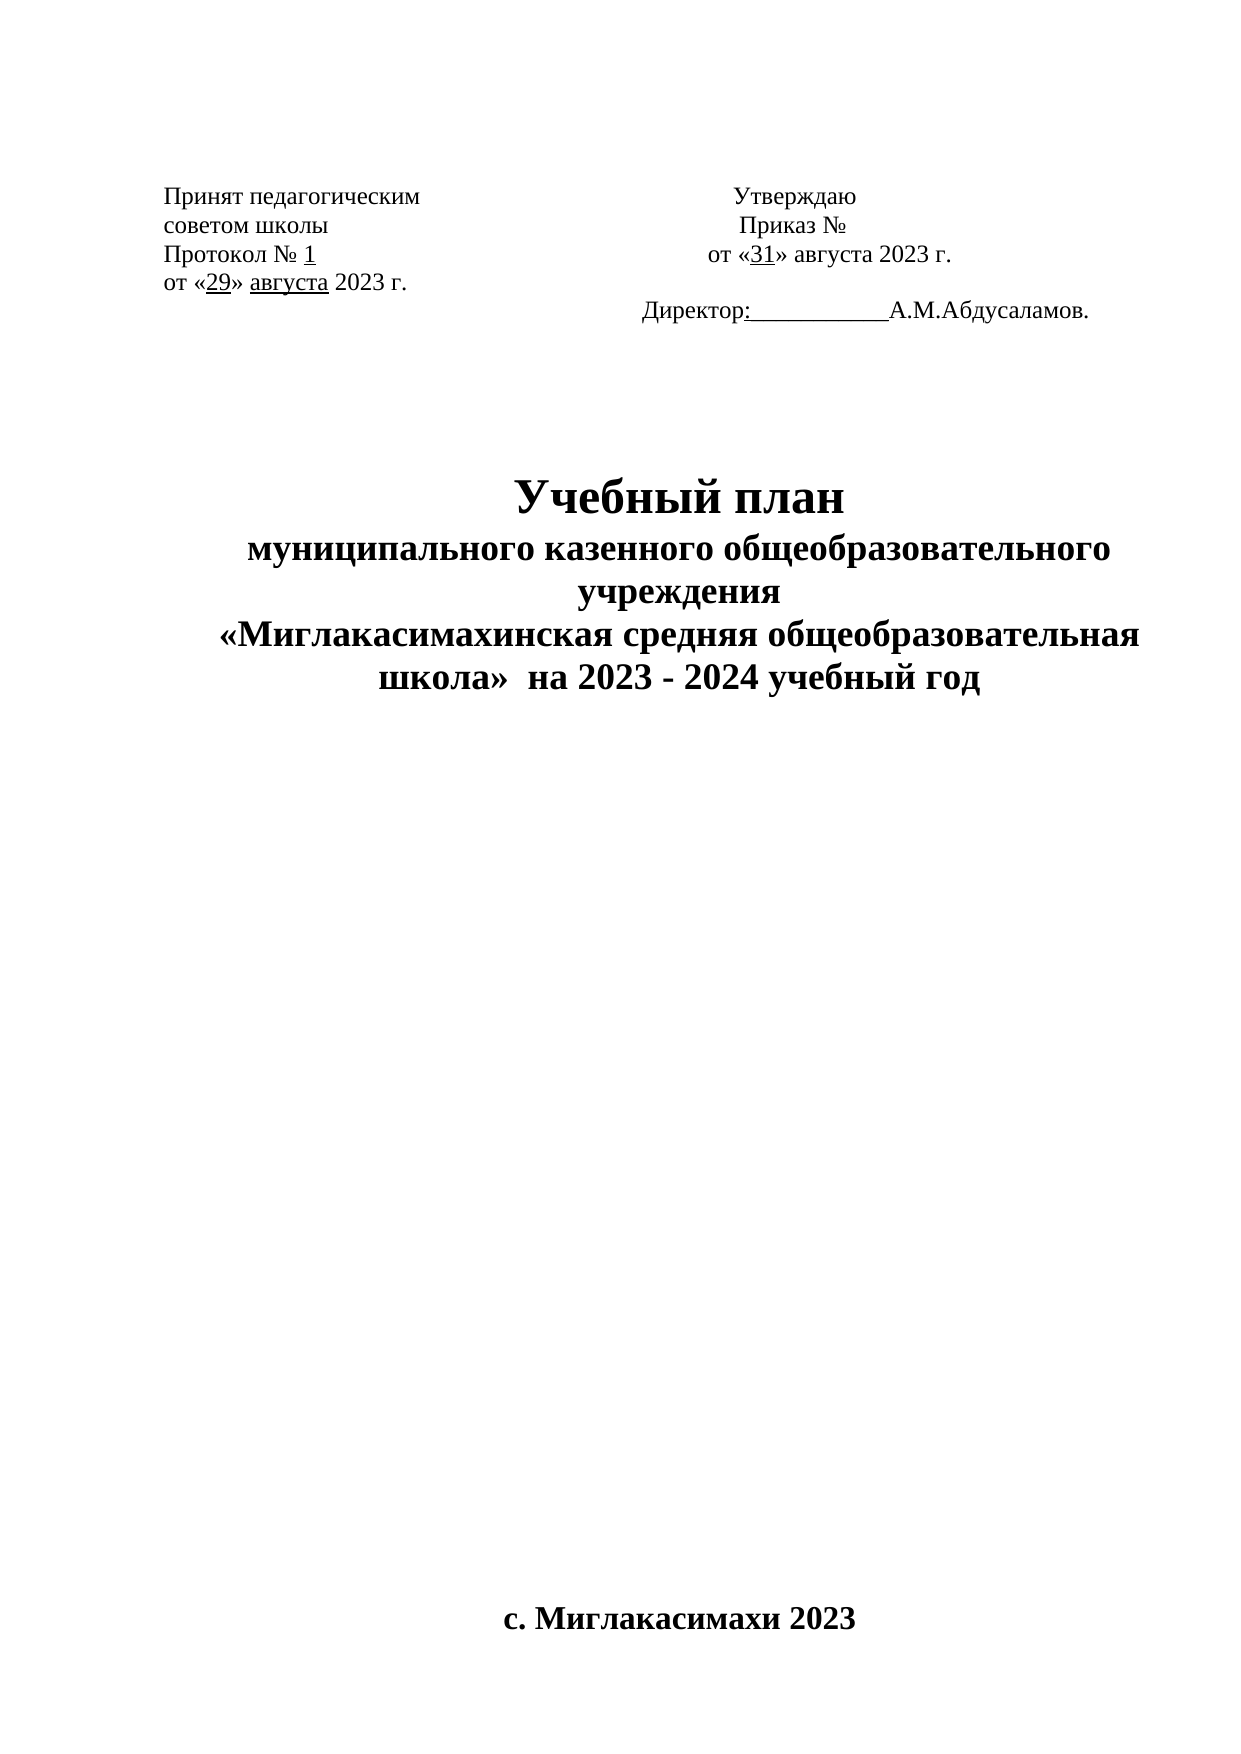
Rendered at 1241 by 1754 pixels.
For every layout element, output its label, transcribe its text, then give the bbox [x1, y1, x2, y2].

table_header Утверждаю Приказ № от «31» августа 2023 г. Директор:___________А.М.Абдусаламов. [548, 183, 1105, 326]
title Учебный план [198, 467, 1161, 525]
table_header Принят педагогическим советом школы Протокол № 1 от «29» августа 2023 г. [143, 183, 548, 326]
text с. Миглакасимахи 2023 [198, 1598, 1161, 1637]
text муниципального казенного общеобразовательного учреждения [198, 525, 1161, 611]
text «Миглакасимахинская средняя общеобразовательная школа» на 2023 - 2024 учебный год [198, 611, 1160, 697]
